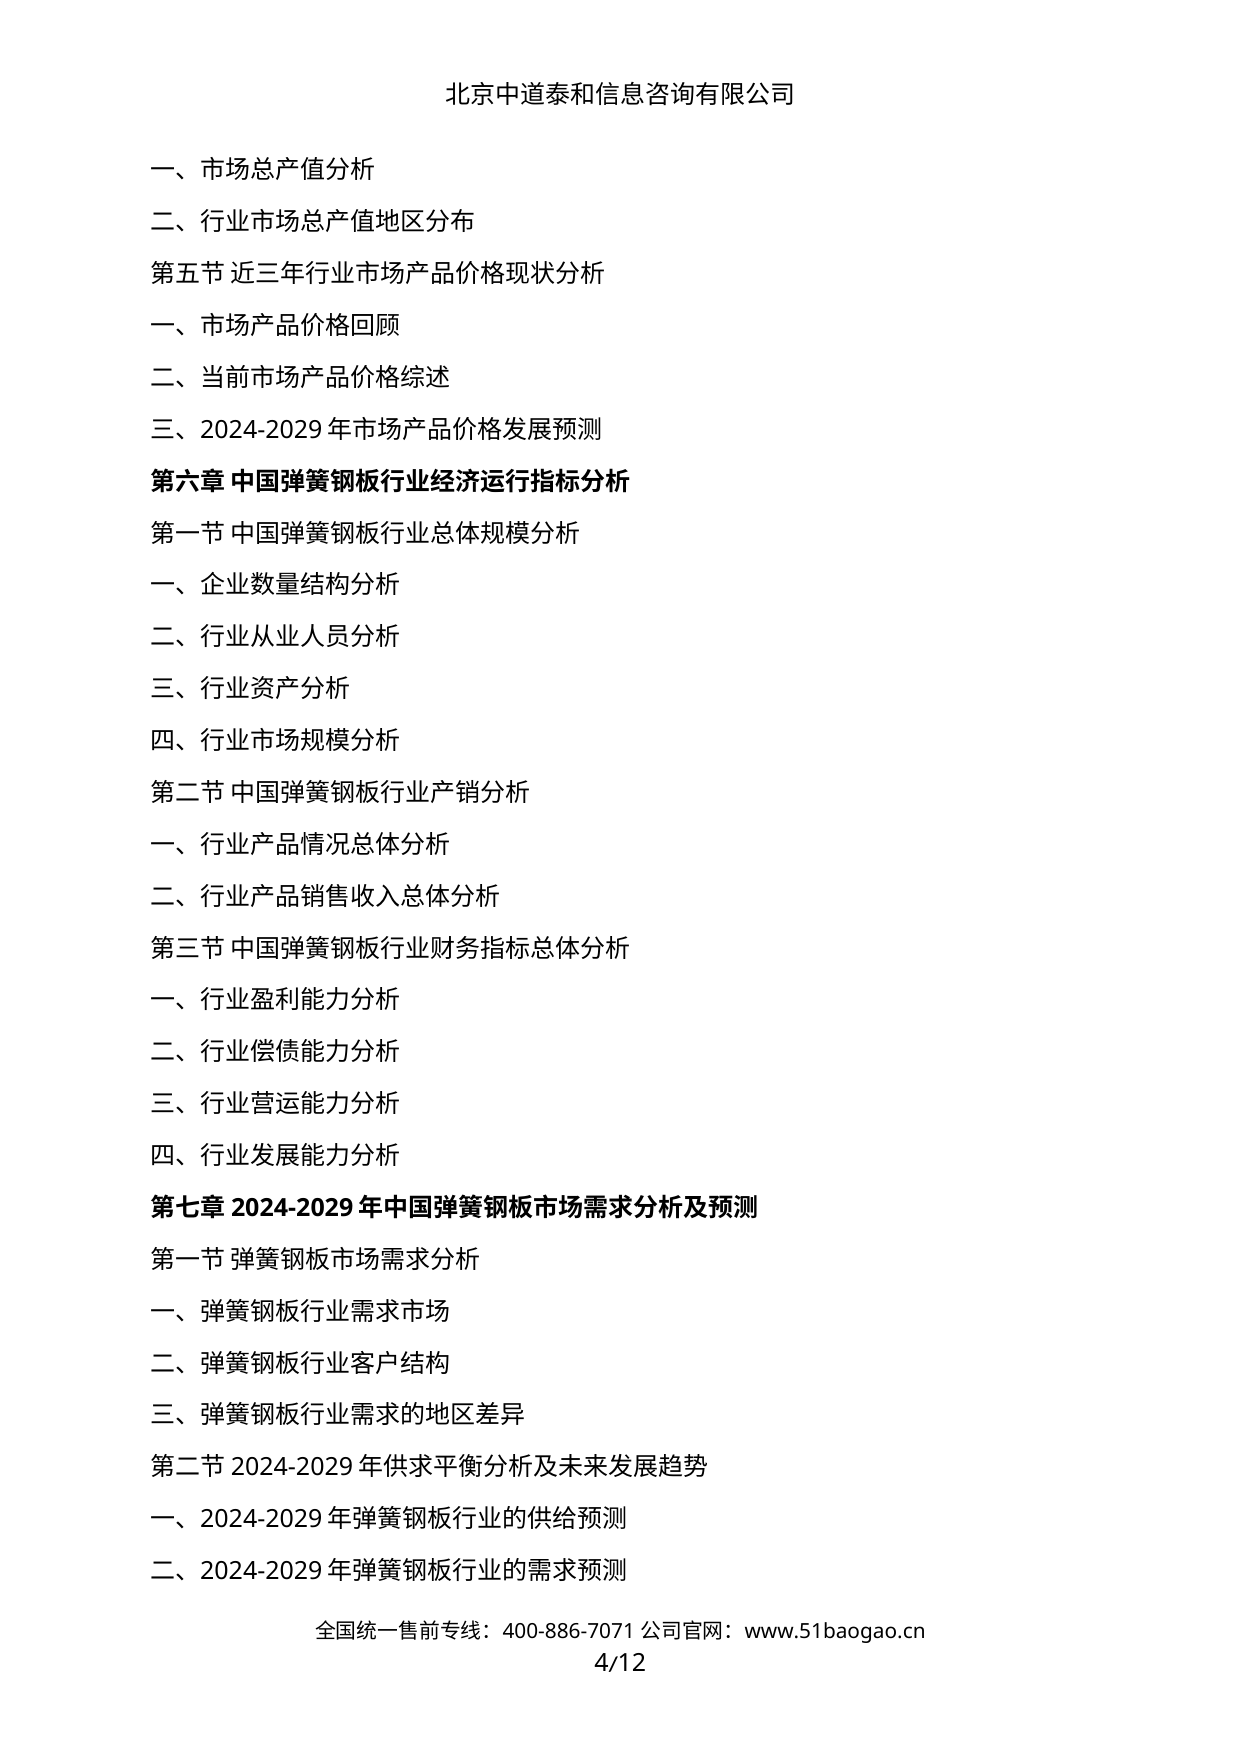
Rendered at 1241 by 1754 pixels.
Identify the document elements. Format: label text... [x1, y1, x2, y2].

text 三、行业营运能力分析 [150, 1084, 1090, 1120]
text 第一节 弹簧钢板市场需求分析 [150, 1239, 1090, 1276]
text 第七章 2024-2029年中国弹簧钢板市场需求分析及预测 [150, 1187, 1090, 1224]
text 二、行业产品销售收入总体分析 [150, 876, 1090, 912]
text 一、市场总产值分析 [150, 150, 1090, 186]
text 三、行业资产分析 [150, 669, 1090, 705]
text 三、弹簧钢板行业需求的地区差异 [150, 1395, 1090, 1431]
text 第二节 中国弹簧钢板行业产销分析 [150, 772, 1090, 809]
text 第六章 中国弹簧钢板行业经济运行指标分析 [150, 461, 1090, 497]
text 一、市场产品价格回顾 [150, 306, 1090, 342]
text 二、行业偿债能力分析 [150, 1032, 1090, 1068]
text 第三节 中国弹簧钢板行业财务指标总体分析 [150, 928, 1090, 964]
text 二、弹簧钢板行业客户结构 [150, 1343, 1090, 1379]
text 二、当前市场产品价格综述 [150, 357, 1090, 394]
text 三、2024-2029年市场产品价格发展预测 [150, 409, 1090, 446]
text 第五节 近三年行业市场产品价格现状分析 [150, 254, 1090, 290]
text 二、2024-2029年弹簧钢板行业的需求预测 [150, 1551, 1090, 1587]
text 四、行业发展能力分析 [150, 1136, 1090, 1172]
text 二、行业市场总产值地区分布 [150, 202, 1090, 238]
text 一、行业盈利能力分析 [150, 980, 1090, 1016]
text 第一节 中国弹簧钢板行业总体规模分析 [150, 513, 1090, 549]
text 一、弹簧钢板行业需求市场 [150, 1291, 1090, 1327]
text 第二节 2024-2029年供求平衡分析及未来发展趋势 [150, 1447, 1090, 1483]
text 二、行业从业人员分析 [150, 617, 1090, 653]
text 一、企业数量结构分析 [150, 565, 1090, 601]
text 一、行业产品情况总体分析 [150, 824, 1090, 861]
text 一、2024-2029年弹簧钢板行业的供给预测 [150, 1499, 1090, 1535]
text 四、行业市场规模分析 [150, 721, 1090, 757]
